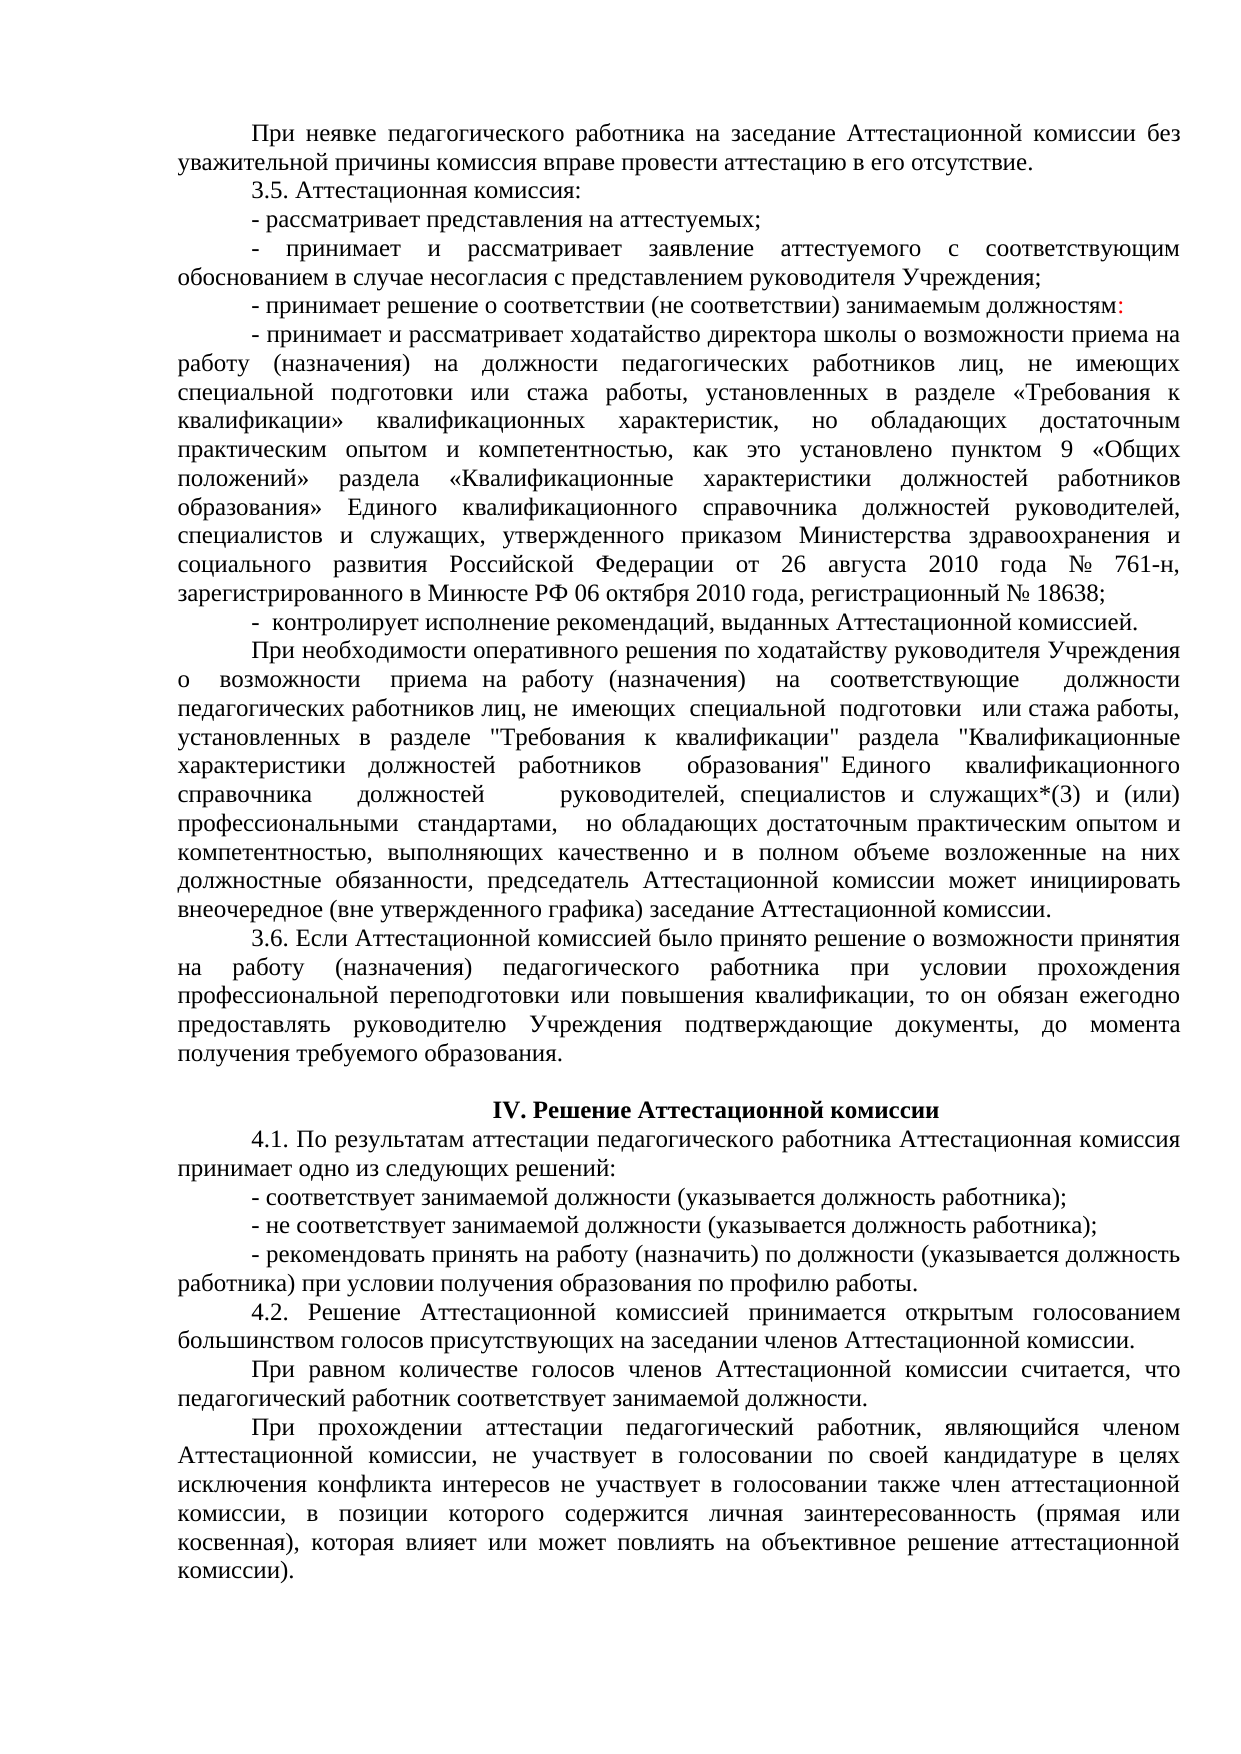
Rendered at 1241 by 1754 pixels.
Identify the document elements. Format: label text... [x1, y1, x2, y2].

text - принимает решение о соответствии (не соответствии) занимаемым должностям: [177, 291, 1181, 319]
text При неявке педагогического работника на заседание Аттестационной комиссии без уважительной причины комиссия вправе провести аттестацию в его отсутствие. [177, 118, 1181, 176]
text 4.1. По результатам аттестации педагогического работника Аттестационная комиссия принимает одно из следующих решений: [177, 1124, 1181, 1182]
text - принимает и рассматривает заявление аттестуемого с соответствующим обоснованием в случае несогласия с представлением руководителя Учреждения; [177, 233, 1181, 291]
text - соответствует занимаемой должности (указывается должность работника); [177, 1182, 1181, 1211]
text При равном количестве голосов членов Аттестационной комиссии считается, что педагогический работник соответствует занимаемой должности. [177, 1354, 1181, 1412]
text - рекомендовать принять на работу (назначить) по должности (указывается должность работника) при условии получения образования по профилю работы. [177, 1239, 1181, 1297]
text - контролирует исполнение рекомендаций, выданных Аттестационной комиссией. [177, 607, 1181, 636]
text При необходимости оперативного решения по ходатайству руководителя Учреждения о возможности приема на работу (назначения) на соответствующие должности педагогических работников лиц, не имеющих специальной подготовки или стажа работы, установленных в разделе "Требования к квалификации" раздела "Квалификационные характеристики должностей работников образования" Единого квалификационного справочника должностей руководителей, специалистов и служащих*(3) и (или) профессиональными стандартами, но обладающих достаточным практическим опытом и компетентностью, выполняющих качественно и в полном объеме возложенные на них должностные обязанности, председатель Аттестационной комиссии может инициировать внеочередное (вне утвержденного графика) заседание Аттестационной комиссии. [177, 636, 1181, 923]
text 3.6. Если Аттестационной комиссией было принято решение о возможности принятия на работу (назначения) педагогического работника при условии прохождения профессиональной переподготовки или повышения квалификации, то он обязан ежегодно предоставлять руководителю Учреждения подтверждающие документы, до момента получения требуемого образования. [177, 923, 1181, 1067]
text IV. Решение Аттестационной комиссии [177, 1096, 1181, 1124]
text 3.5. Аттестационная комиссия: [177, 176, 1181, 204]
text При прохождении аттестации педагогический работник, являющийся членом Аттестационной комиссии, не участвует в голосовании по своей кандидатуре в целях исключения конфликта интересов не участвует в голосовании также член аттестационной комиссии, в позиции которого содержится личная заинтересованность (прямая или косвенная), которая влияет или может повлиять на объективное решение аттестационной комиссии). [177, 1412, 1181, 1584]
text - рассматривает представления на аттестуемых; [177, 204, 1181, 233]
text 4.2. Решение Аттестационной комиссией принимается открытым голосованием большинством голосов присутствующих на заседании членов Аттестационной комиссии. [177, 1297, 1181, 1354]
text - не соответствует занимаемой должности (указывается должность работника); [177, 1211, 1181, 1239]
text - принимает и рассматривает ходатайство директора школы о возможности приема на работу (назначения) на должности педагогических работников лиц, не имеющих специальной подготовки или стажа работы, установленных в разделе «Требования к квалификации» квалификационных характеристик, но обладающих достаточным практическим опытом и компетентностью, как это установлено пунктом 9 «Общих положений» раздела «Квалификационные характеристики должностей работников образования» Единого квалификационного справочника должностей руководителей, специалистов и служащих, утвержденного приказом Министерства здравоохранения и социального развития Российской Федерации от 26 августа 2010 года № 761-н, зарегистрированного в Минюсте РФ 06 октября 2010 года, регистрационный № 18638; [177, 319, 1181, 607]
